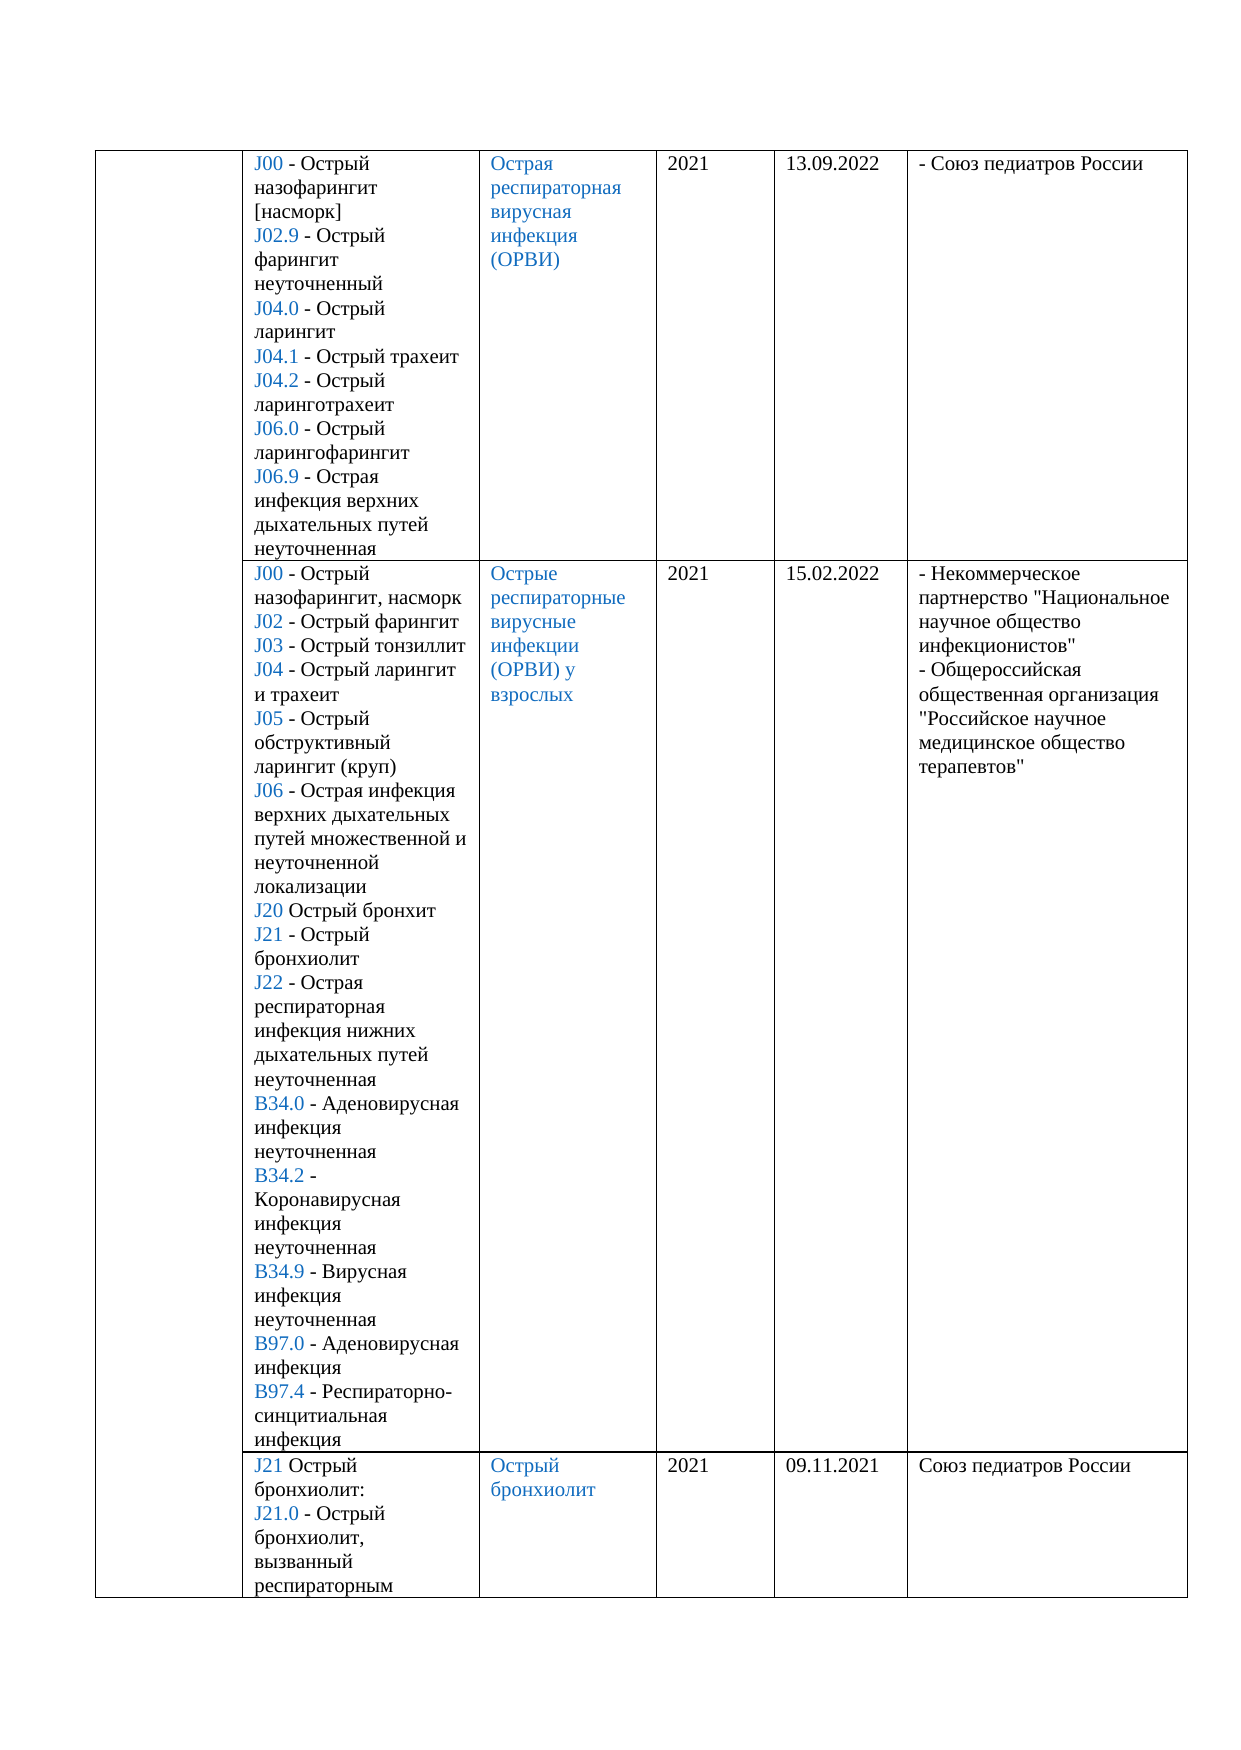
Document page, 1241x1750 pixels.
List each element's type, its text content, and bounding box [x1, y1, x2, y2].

table_cell 15.02.2022 [775, 561, 907, 1451]
table_cell J00 - Острый назофарингит [насморк] J02.9 - Острый фарингит неуточненный J04.0 - Острый ларингит J04.1 - Острый трахеит J04.2 - Острый ларинготрахеит J06.0 - Острый ларингофарингит J06.9 - Острая инфекция верхних дыхательных путей неуточненная [243, 151, 479, 560]
table_cell 13.09.2022 [775, 151, 907, 560]
table_cell 2021 [657, 561, 774, 1451]
table_cell Острые респираторные вирусные инфекции (ОРВИ) у взрослых [480, 561, 656, 1451]
table_cell 2021 [657, 1453, 774, 1597]
table_cell Острый бронхиолит [480, 1453, 656, 1597]
table_cell 09.11.2021 [775, 1453, 907, 1597]
table_cell J00 - Острый назофарингит, насморк J02 - Острый фарингит J03 - Острый тонзиллит J04 - Острый ларингит и трахеит J05 - Острый обструктивный ларингит (круп) J06 - Острая инфекция верхних дыхательных путей множественной и неуточненной локализации J20 Острый бронхит J21 - Острый бронхиолит J22 - Острая респираторная инфекция нижних дыхательных путей неуточненная В34.0 - Аденовирусная инфекция неуточненная В34.2 - Коронавирусная инфекция неуточненная В34.9 - Вирусная инфекция неуточненная В97.0 - Аденовирусная инфекция В97.4 - Респираторно-синцитиальная инфекция [243, 561, 479, 1451]
table_cell 2021 [657, 151, 774, 560]
table_cell Острая респираторная вирусная инфекция (ОРВИ) [480, 151, 656, 560]
table_cell - Союз педиатров России [908, 151, 1187, 560]
table_cell - Некоммерческое партнерство "Национальное научное общество инфекционистов" - Общероссийская общественная организация "Российское научное медицинское общество терапевтов" [908, 561, 1187, 1451]
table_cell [243, 1453, 479, 1597]
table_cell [908, 1453, 1187, 1597]
